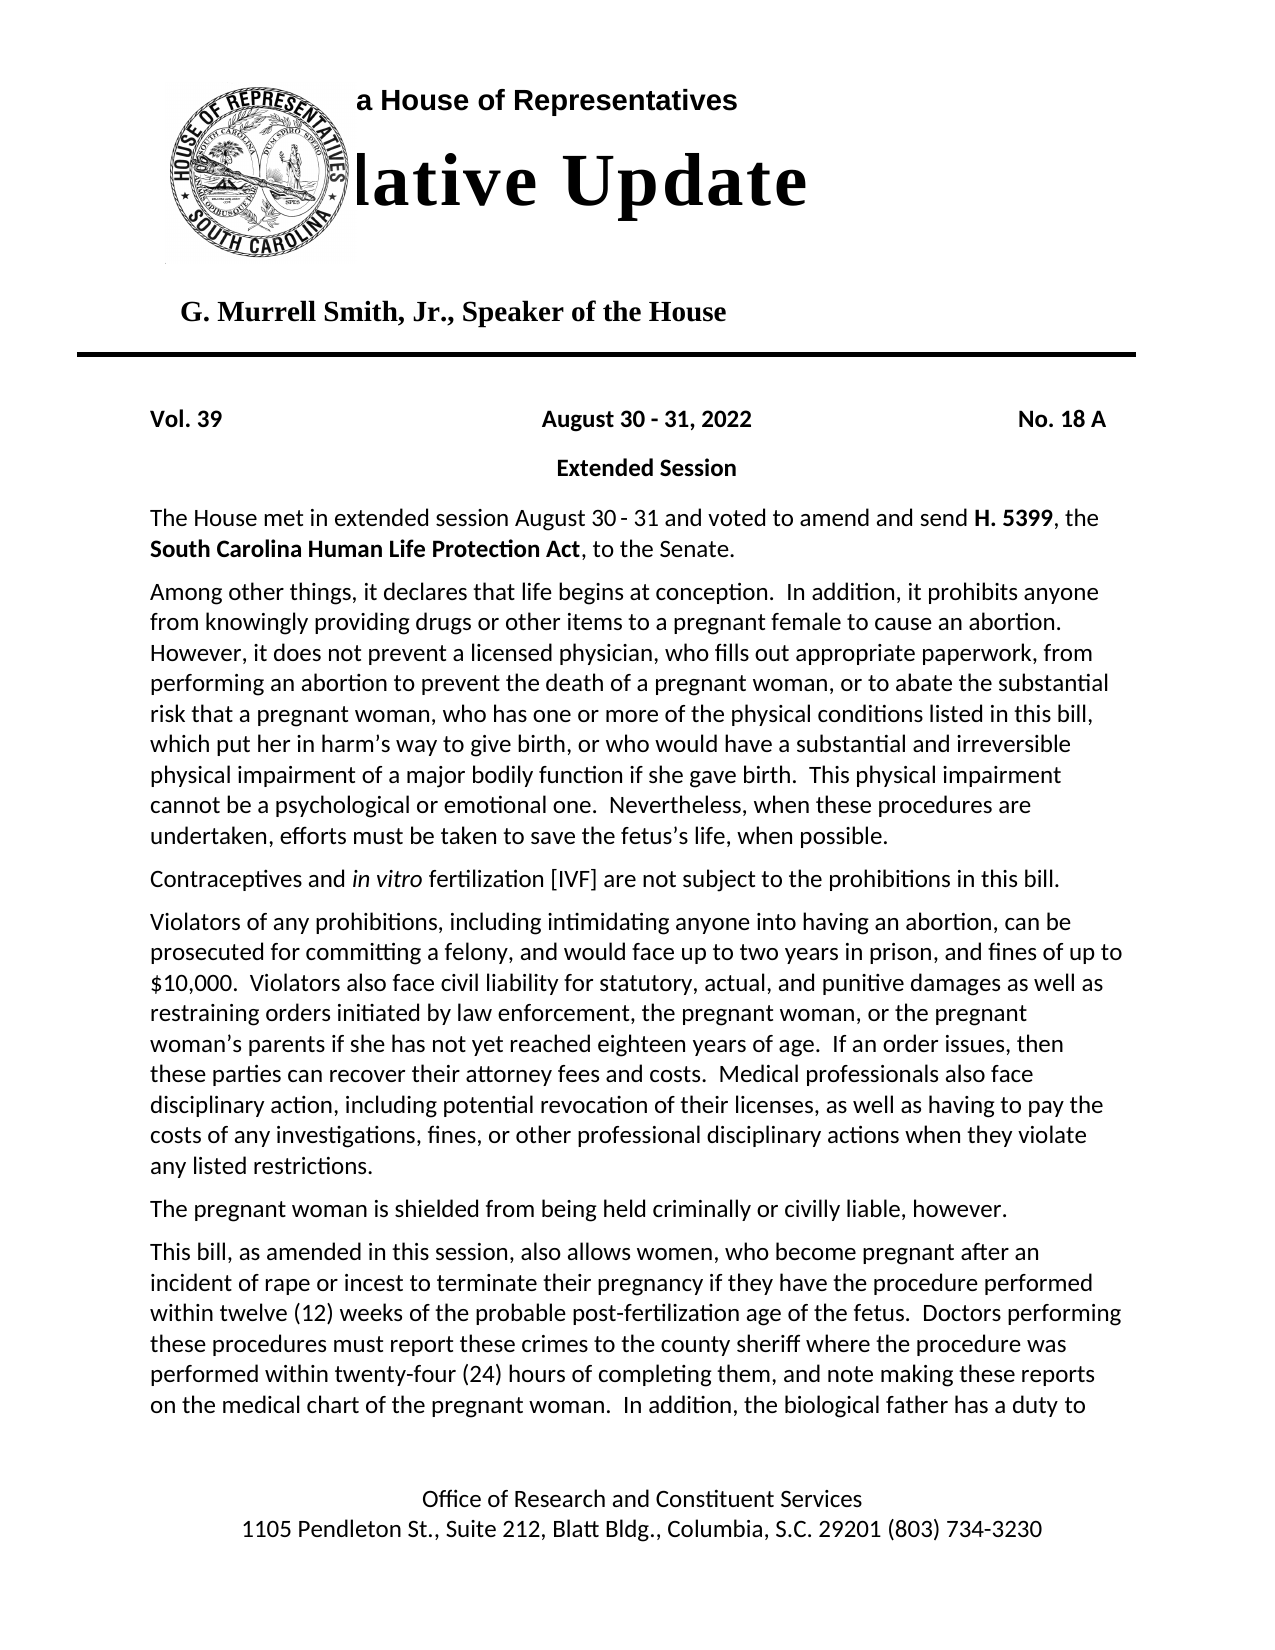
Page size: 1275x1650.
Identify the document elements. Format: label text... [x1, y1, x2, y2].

text Vol. 39 August 30 - 31, 2022 No. 18 A [150, 403, 1125, 433]
text Contraceptives and in vitro fertilization [IVF] are not subject to the prohibitions in this bill. [150, 863, 1125, 893]
text The House met in extended session August 30 - 31 and voted to amend and send H. 5399, the South Carolina Human Life Protection Act, to the Senate. [150, 502, 1125, 563]
text The pregnant woman is shielded from being held criminally or civilly liable, however. [150, 1193, 1125, 1224]
picture [165, 82, 357, 264]
text This bill, as amended in this session, also allows women, who become pregnant after an incident of rape or incest to terminate their pregnancy if they have the procedure performed within twelve (12) weeks of the probable post-fertilization age of the fetus. Doctors performing these procedures must report these crimes to the county sheriff where the procedure was performed within twenty-four (24) hours of completing them, and note making these reports on the medical chart of the pregnant woman. In addition, the biological father has a duty to [150, 1236, 1125, 1419]
text Extended Session [150, 453, 1125, 483]
text Violators of any prohibitions, including intimidating anyone into having an abortion, can be prosecuted for committing a felony, and would face up to two years in prison, and fines of up to $10,000. Violators also face civil liability for statutory, actual, and punitive damages as well as restraining orders initiated by law enforcement, the pregnant woman, or the pregnant woman’s parents if she has not yet reached eighteen years of age. If an order issues, then these parties can recover their attorney fees and costs. Medical professionals also face disciplinary action, including potential revocation of their licenses, as well as having to pay the costs of any investigations, fines, or other professional disciplinary actions when they violate any listed restrictions. [150, 906, 1125, 1181]
text Among other things, it declares that life begins at conception. In addition, it prohibits anyone from knowingly providing drugs or other items to a pregnant female to cause an abortion. However, it does not prevent a licensed physician, who fills out appropriate paperwork, from performing an abortion to prevent the death of a pregnant woman, or to abate the substantial risk that a pregnant woman, who has one or more of the physical conditions listed in this bill, which put her in harm’s way to give birth, or who would have a substantial and irreversible physical impairment of a major bodily function if she gave birth. This physical impairment cannot be a psychological or emotional one. Nevertheless, when these procedures are undertaken, efforts must be taken to save the fetus’s life, when possible. [150, 576, 1125, 850]
